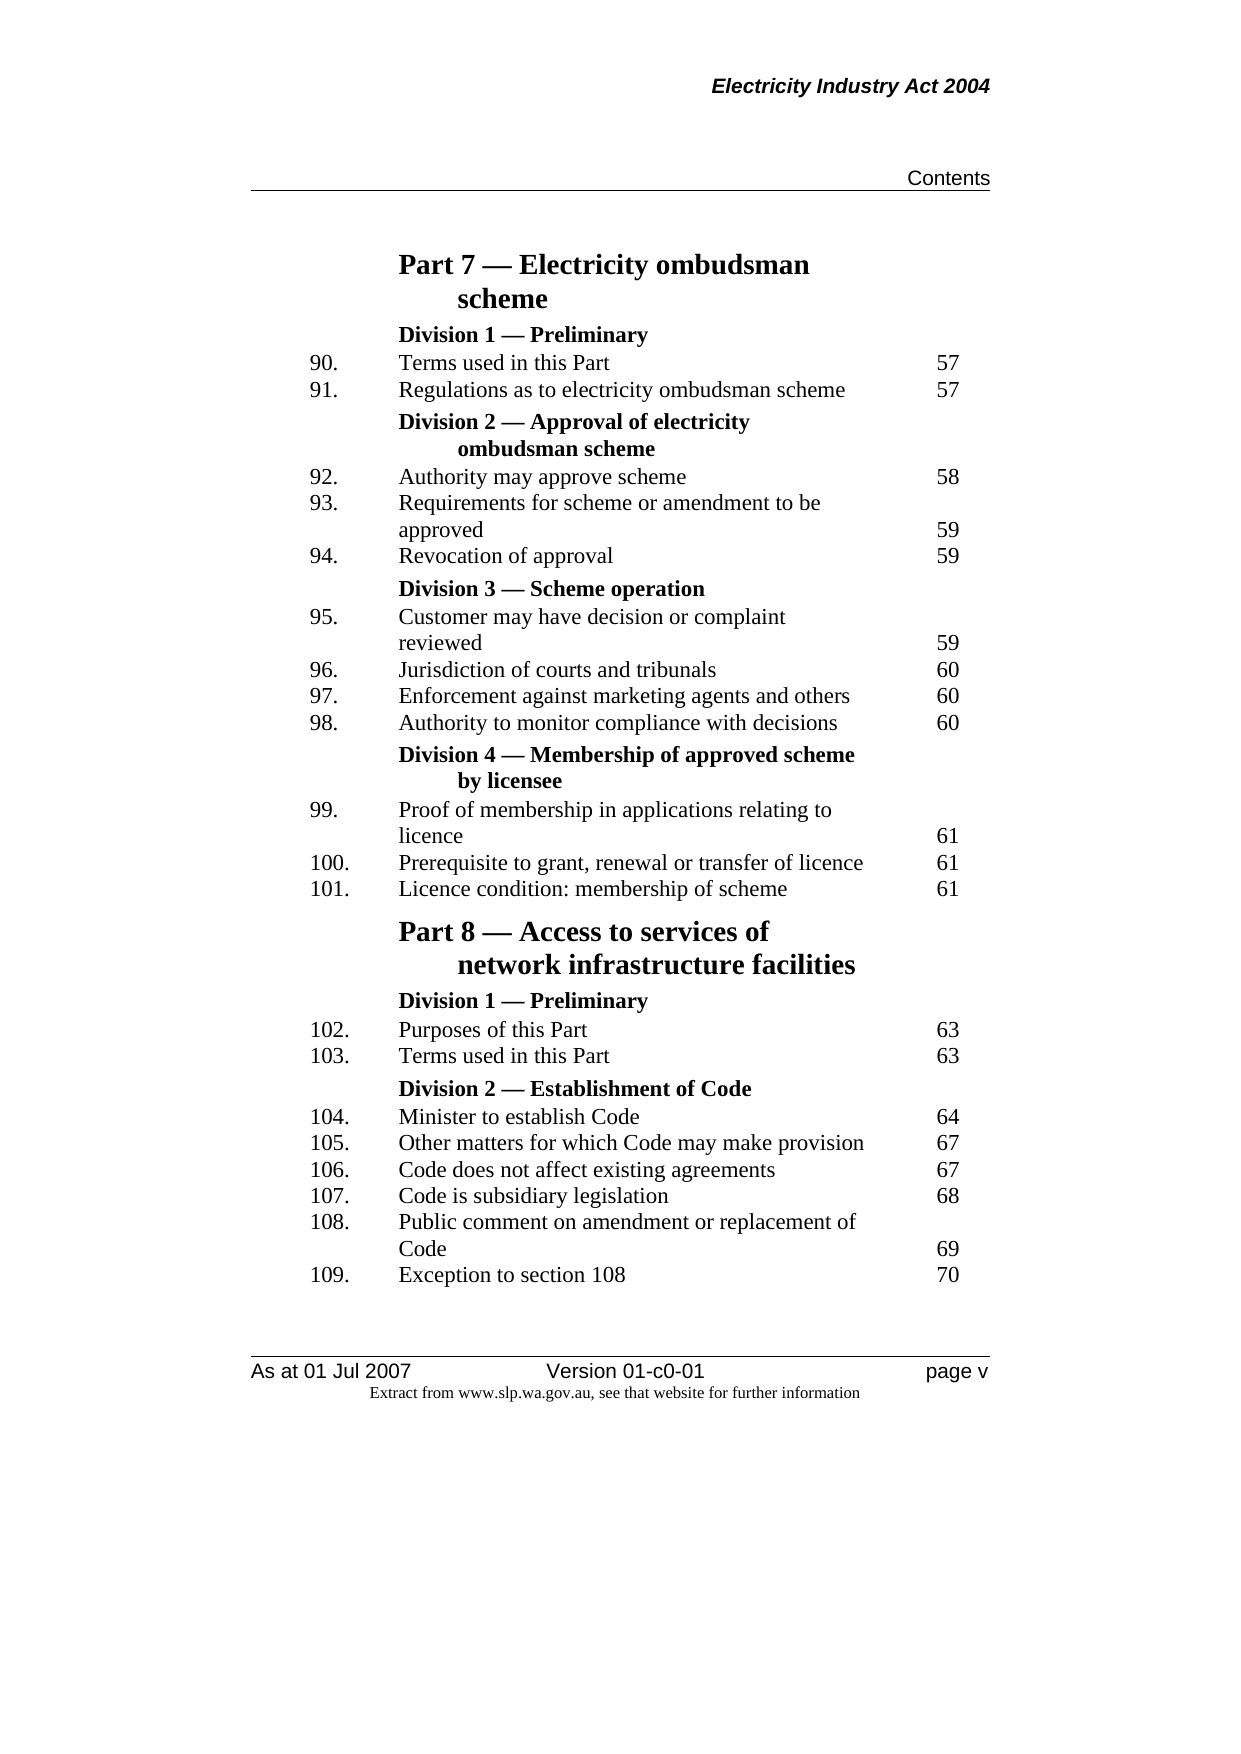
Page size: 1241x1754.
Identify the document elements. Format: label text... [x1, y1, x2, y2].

text 98. Authority to monitor compliance with decisions 60 [309, 708, 872, 735]
text 90. Terms used in this Part 57 [309, 349, 872, 376]
text 101. Licence condition: membership of scheme 61 [309, 875, 872, 901]
text 91. Regulations as to electricity ombudsman scheme 57 [309, 376, 872, 402]
text 102. Purposes of this Part 63 [309, 1016, 872, 1042]
text Division 2 — Establishment of Code [398, 1074, 872, 1101]
text 94. Revocation of approval 59 [309, 542, 872, 568]
text 95. Customer may have decision or complaint reviewed 59 [309, 603, 872, 656]
text 104. Minister to establish Code 64 [309, 1103, 872, 1129]
text 105. Other matters for which Code may make provision 67 [309, 1129, 872, 1156]
text Division 1 — Preliminary [398, 321, 872, 347]
text 107. Code is subsidiary legislation 68 [309, 1182, 872, 1208]
text 93. Requirements for scheme or amendment to be approved 59 [309, 489, 872, 542]
text Division 2 — Approval of electricity ombudsman scheme [398, 408, 872, 461]
text Division 4 — Membership of approved scheme by licensee [398, 741, 872, 794]
text Division 1 — Preliminary [398, 987, 872, 1013]
text 99. Proof of membership in applications relating to licence 61 [309, 796, 872, 849]
text 109. Exception to section 108 70 [309, 1261, 872, 1287]
text 100. Prerequisite to grant, renewal or transfer of licence 61 [309, 849, 872, 875]
text 92. Authority may approve scheme 58 [309, 463, 872, 489]
text 96. Jurisdiction of courts and tribunals 60 [309, 656, 872, 682]
text 103. Terms used in this Part 63 [309, 1042, 872, 1068]
text 97. Enforcement against marketing agents and others 60 [309, 682, 872, 708]
text Part 8 — Access to services of network infrastructure facilities [398, 914, 872, 981]
text 108. Public comment on amendment or replacement of Code 69 [309, 1208, 872, 1261]
text Division 3 — Scheme operation [398, 575, 872, 601]
text Part 7 — Electricity ombudsman scheme [398, 247, 872, 314]
text 106. Code does not affect existing agreements 67 [309, 1156, 872, 1182]
